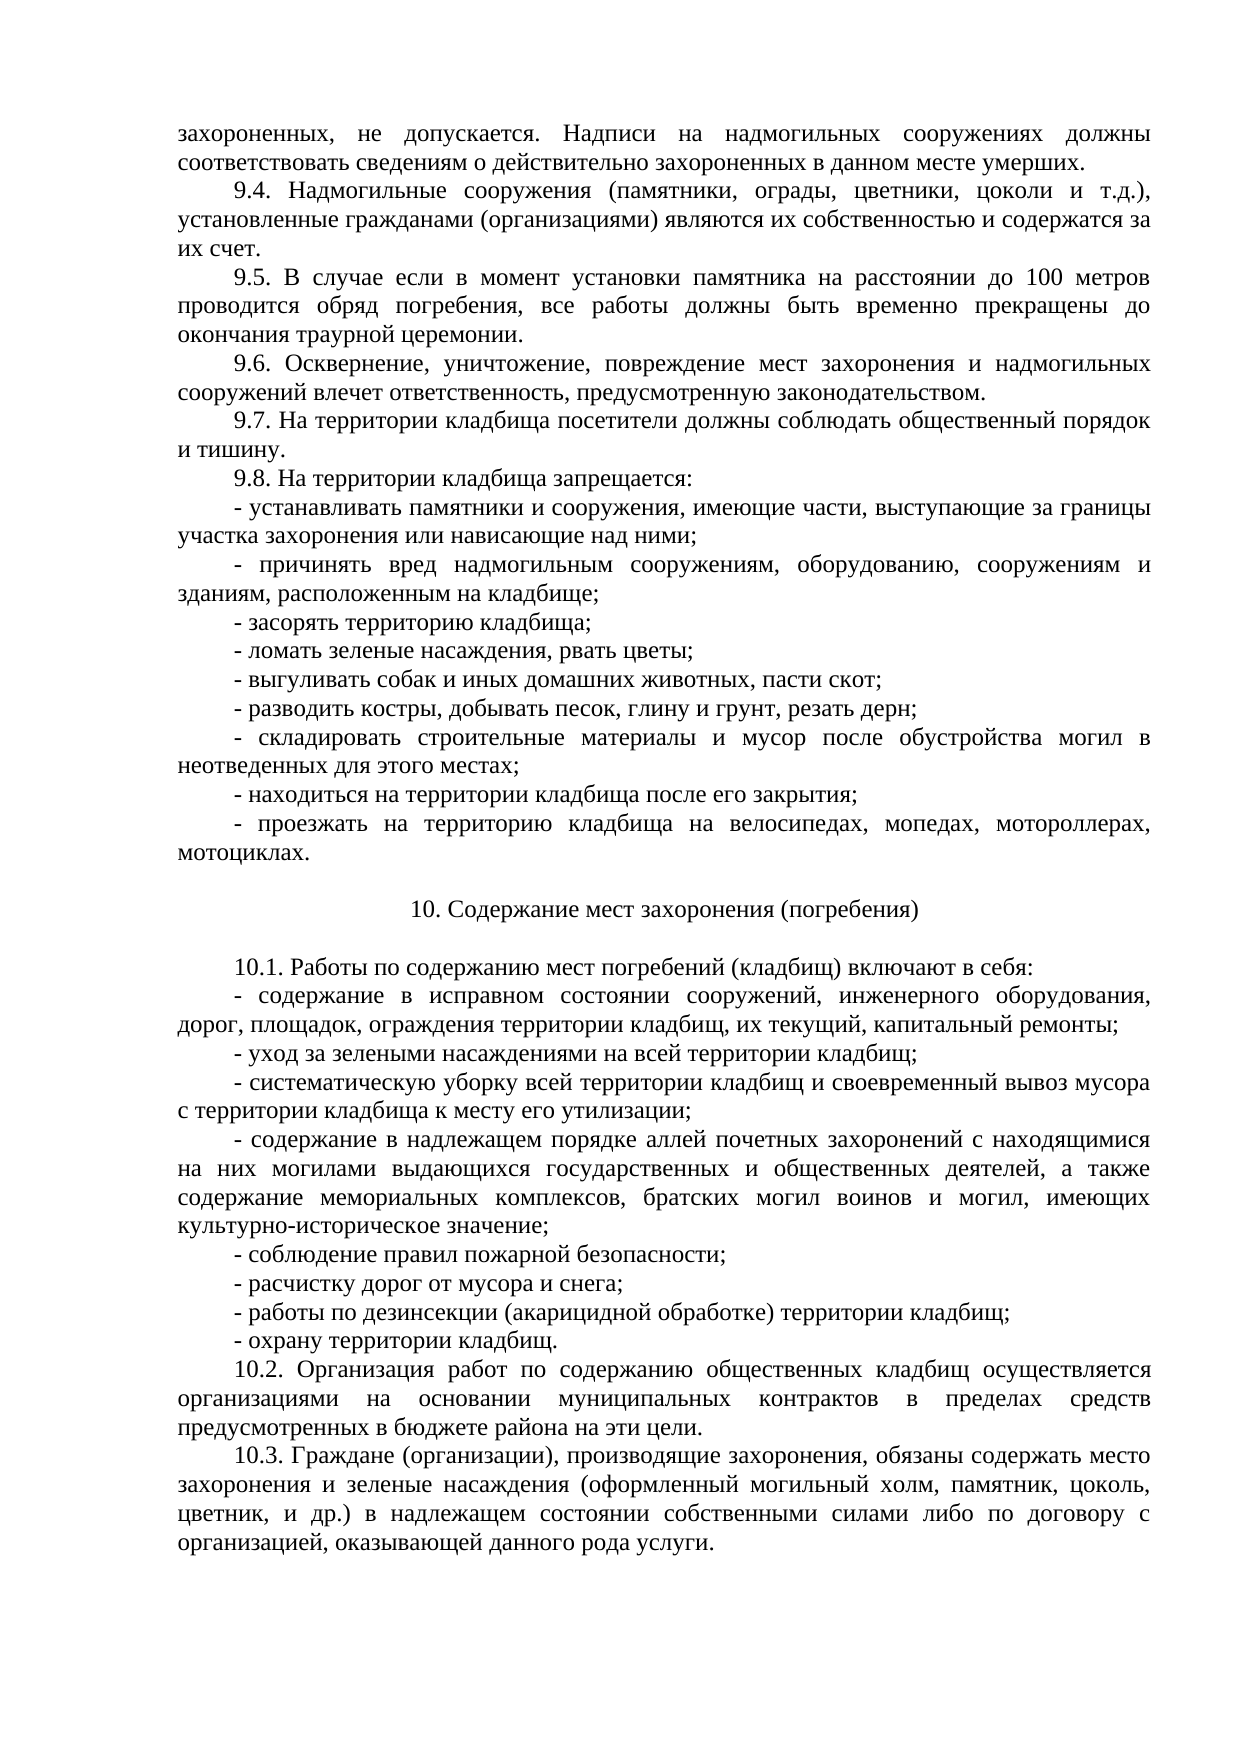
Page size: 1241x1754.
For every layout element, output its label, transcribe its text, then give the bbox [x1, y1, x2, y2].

text 9.7. На территории кладбища посетители должны соблюдать общественный порядок и тишину. [177, 406, 1152, 463]
text 10.2. Организация работ по содержанию общественных кладбищ осуществляется организациями на основании муниципальных контрактов в пределах средств предусмотренных в бюджете района на эти цели. [177, 1354, 1152, 1441]
text - ломать зеленые насаждения, рвать цветы; [177, 636, 1152, 664]
text 9.6. Осквернение, уничтожение, повреждение мест захоронения и надмогильных сооружений влечет ответственность, предусмотренную законодательством. [177, 348, 1152, 406]
text - выгуливать собак и иных домашних животных, пасти скот; [177, 664, 1152, 693]
text 10.1. Работы по содержанию мест погребений (кладбищ) включают в себя: [177, 952, 1152, 981]
text - причинять вред надмогильным сооружениям, оборудованию, сооружениям и зданиям, расположенным на кладбище; [177, 549, 1152, 607]
text - охрану территории кладбищ. [177, 1326, 1152, 1354]
text - разводить костры, добывать песок, глину и грунт, резать дерн; [177, 693, 1152, 722]
text 9.4. Надмогильные сооружения (памятники, ограды, цветники, цоколи и т.д.), установленные гражданами (организациями) являются их собственностью и содержатся за их счет. [177, 176, 1152, 262]
text - расчистку дорог от мусора и снега; [177, 1268, 1152, 1297]
text 9.5. В случае если в момент установки памятника на расстоянии до 100 метров проводится обряд погребения, все работы должны быть временно прекращены до окончания траурной церемонии. [177, 262, 1152, 348]
text - систематическую уборку всей территории кладбищ и своевременный вывоз мусора с территории кладбища к месту его утилизации; [177, 1067, 1152, 1124]
text - устанавливать памятники и сооружения, имеющие части, выступающие за границы участка захоронения или нависающие над ними; [177, 492, 1152, 549]
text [177, 118, 1152, 176]
text - уход за зелеными насаждениями на всей территории кладбищ; [177, 1038, 1152, 1067]
text - содержание в исправном состоянии сооружений, инженерного оборудования, дорог, площадок, ограждения территории кладбищ, их текущий, капитальный ремонты; [177, 981, 1152, 1038]
text - проезжать на территорию кладбища на велосипедах, мопедах, мотороллерах, мотоциклах. [177, 808, 1152, 866]
text - находиться на территории кладбища после его закрытия; [177, 779, 1152, 808]
text - складировать строительные материалы и мусор после обустройства могил в неотведенных для этого местах; [177, 722, 1152, 779]
text - содержание в надлежащем порядке аллей почетных захоронений с находящимися на них могилами выдающихся государственных и общественных деятелей, а также содержание мемориальных комплексов, братских могил воинов и могил, имеющих культурно-историческое значение; [177, 1124, 1152, 1239]
text 9.8. На территории кладбища запрещается: [177, 463, 1152, 492]
text 10. Содержание мест захоронения (погребения) [177, 894, 1152, 923]
text - соблюдение правил пожарной безопасности; [177, 1239, 1152, 1268]
text 10.3. Граждане (организации), производящие захоронения, обязаны содержать место захоронения и зеленые насаждения (оформленный могильный холм, памятник, цоколь, цветник, и др.) в надлежащем состоянии собственными силами либо по договору с организацией, оказывающей данного рода услуги. [177, 1441, 1152, 1556]
text - засорять территорию кладбища; [177, 607, 1152, 636]
text - работы по дезинсекции (акарицидной обработке) территории кладбищ; [177, 1297, 1152, 1326]
